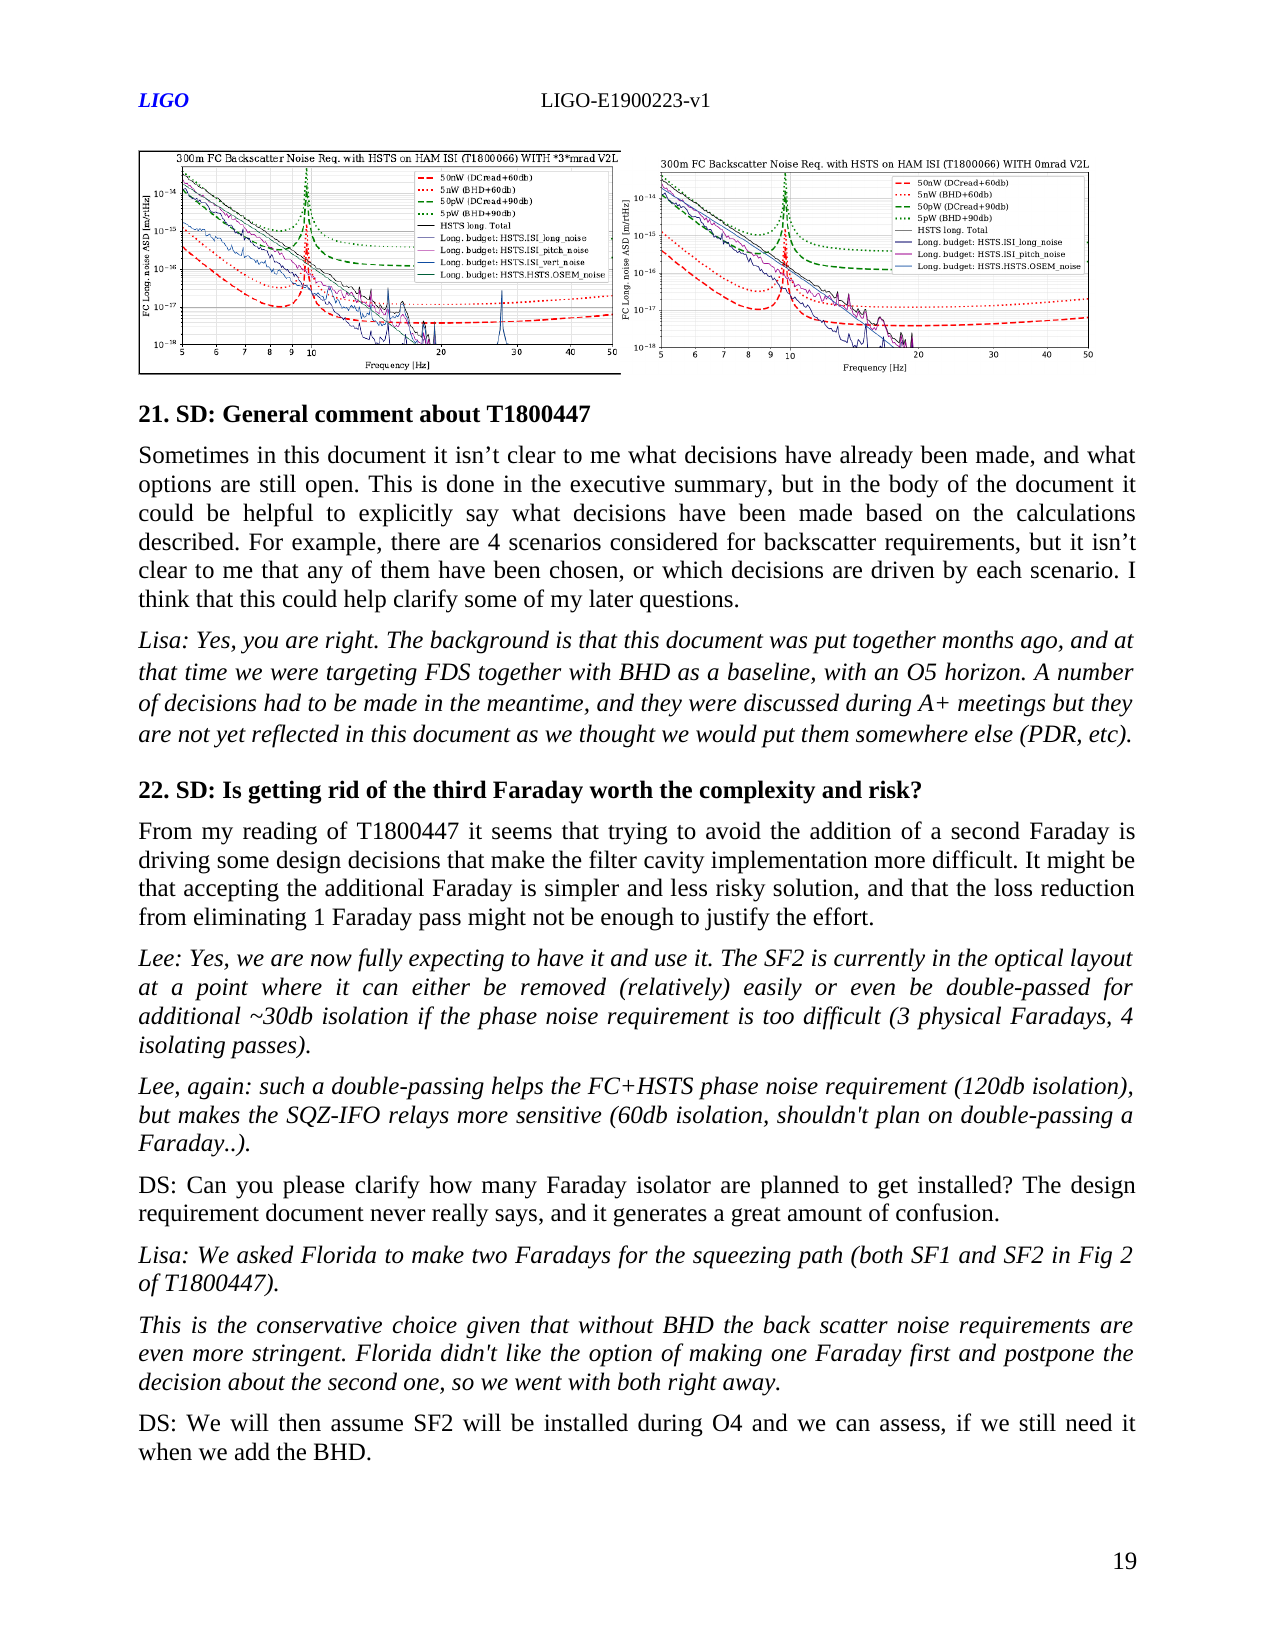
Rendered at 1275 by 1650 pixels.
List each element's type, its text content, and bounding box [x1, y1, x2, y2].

text Sometimes in this document it isn’t clear to me what decisions have already been made, and what options are still open. This is done in the executive summary, but in the body of the document it could be helpful to explicitly say what decisions have been made based on the calculations described. For example, there are 4 scenarios considered for backscatter requirements, but it isn’t clear to me that any of them have been chosen, or which decisions are driven by each scenario. I think that this could help clarify some of my later questions. [138, 441, 1137, 613]
list SD: Is getting rid of the third Faraday worth the complexity and risk? [138, 775, 1137, 803]
text Lee, again: such a double-passing helps the FC+HSTS phase noise requirement (120db isolation), but makes the SQZ-IFO relays more sensitive (60db isolation, shouldn't plan on double-passing a Faraday..). [138, 1071, 1137, 1157]
text Lisa: We asked Florida to make two Faradays for the squeezing path (both SF1 and SF2 in Fig 2 of T1800447). [138, 1240, 1137, 1297]
picture [138, 150, 1096, 375]
text DS: We will then assume SF2 will be installed during O4 and we can assess, if we still need it when we add the BHD. [138, 1408, 1137, 1466]
text Lee: Yes, we are now fully expecting to have it and use it. The SF2 is currently in the optical layout at a point where it can either be removed (relatively) easily or even be double-passed for additional ~30db isolation if the phase noise requirement is too difficult (3 physical Faradays, 4 isolating passes). [138, 943, 1137, 1058]
text From my reading of T1800447 it seems that trying to avoid the addition of a second Faraday is driving some design decisions that make the filter cavity implementation more difficult. It might be that accepting the additional Faraday is simpler and less risky solution, and that the loss reduction from eliminating 1 Faraday pass might not be enough to justify the effort. [138, 816, 1137, 931]
list SD: General comment about T1800447 [138, 399, 1137, 428]
text This is the conservative choice given that without BHD the back scatter noise requirements are even more stringent. Florida didn't like the option of making one Faraday first and postpone the decision about the second one, so we went with both right away. [138, 1310, 1137, 1396]
text DS: Can you please clarify how many Faraday isolator are planned to get installed? The design requirement document never really says, and it generates a great amount of confusion. [138, 1170, 1137, 1227]
text Lisa: Yes, you are right. The background is that this document was put together months ago, and at that time we were targeting FDS together with BHD as a baseline, with an O5 horizon. A number of decisions had to be made in the meantime, and they were discussed during A+ meetings but they are not yet reflected in this document as we thought we would put them somewhere else (PDR, etc). [138, 626, 1137, 747]
